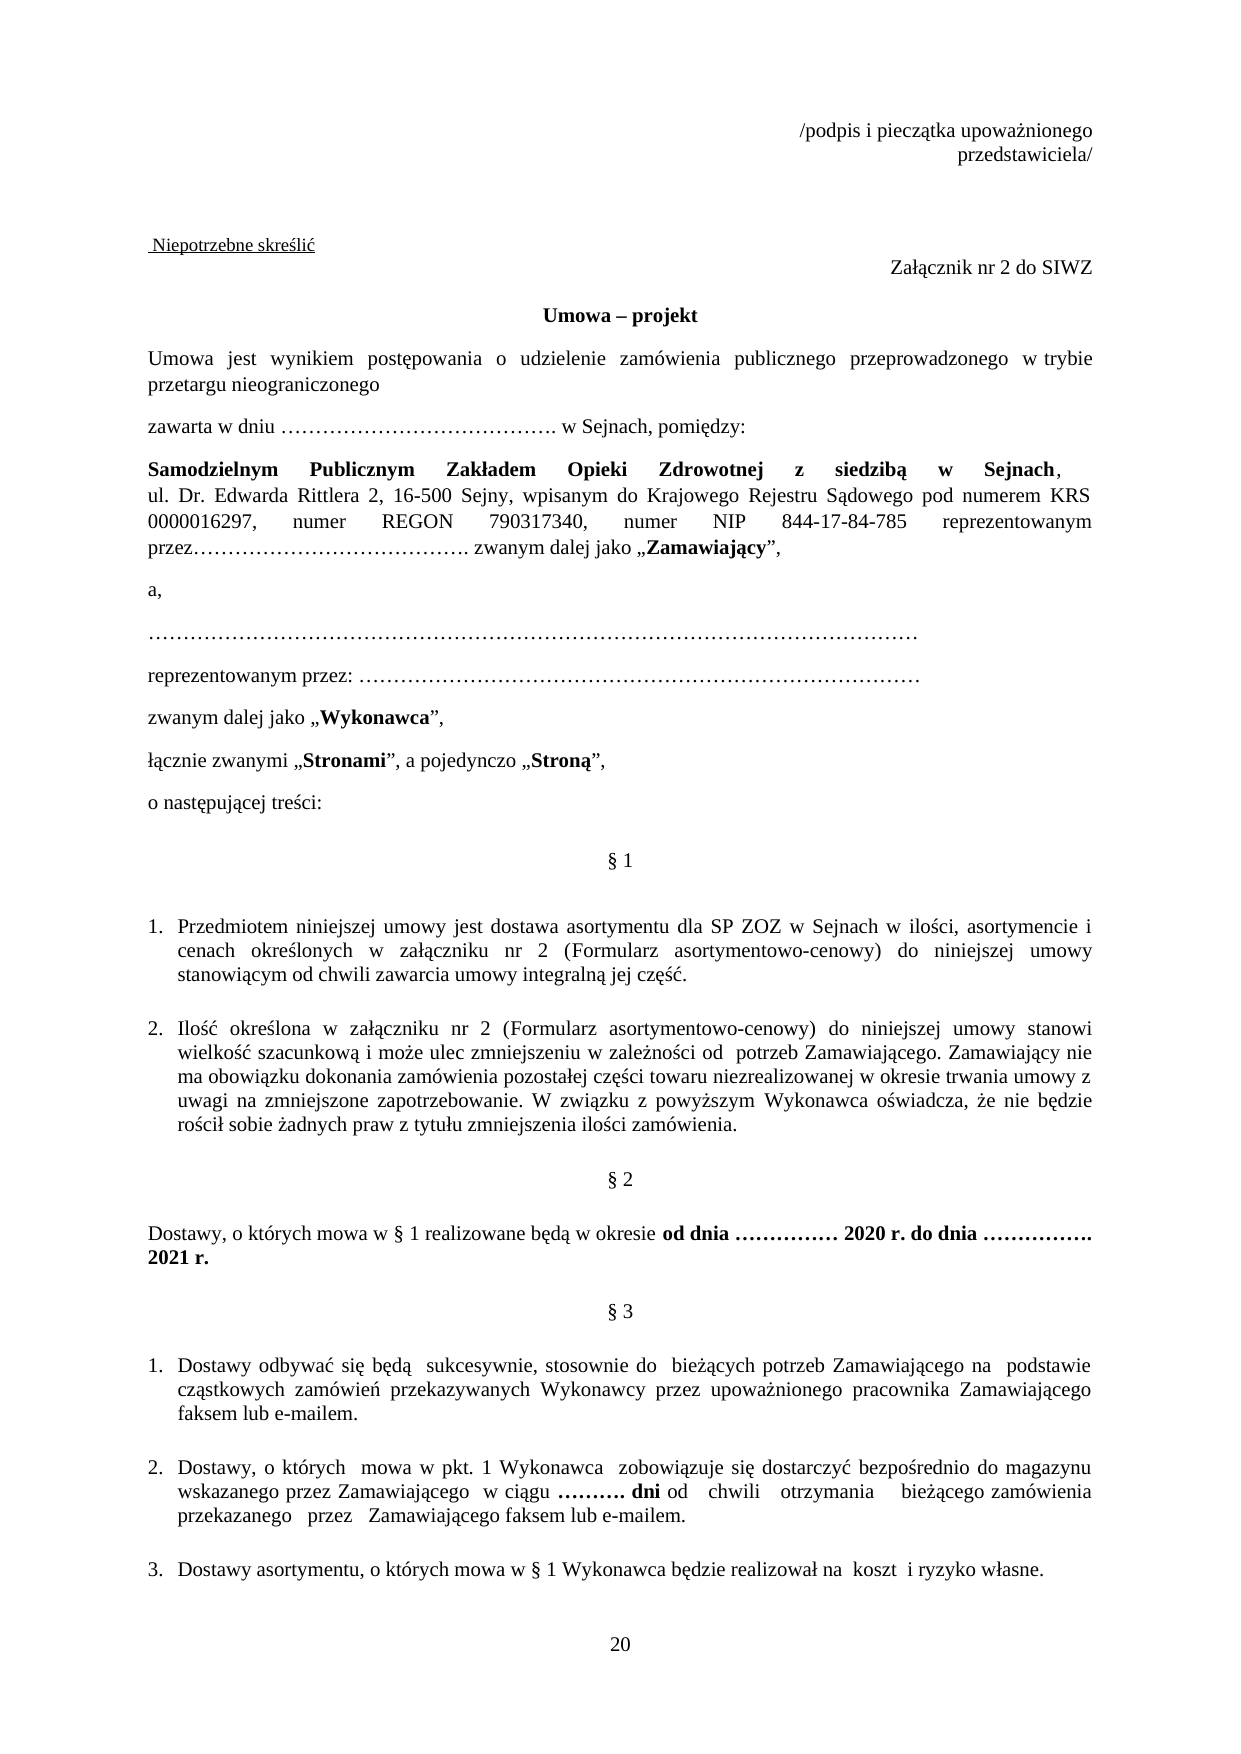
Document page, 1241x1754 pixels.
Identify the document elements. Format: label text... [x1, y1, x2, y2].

text Niepotrzebne skreślić [148, 233, 1092, 255]
text zawarta w dniu …………………………………. w Sejnach, pomiędzy: [148, 414, 1092, 438]
text łącznie zwanymi „Stronami”, a pojedynczo „Stroną”, [148, 748, 1092, 772]
list Dostawy asortymentu, o których mowa w § 1 Wykonawca będzie realizował na koszt i ryzyko własne. [148, 1557, 1092, 1581]
text /podpis i pieczątka upoważnionego przedstawiciela/ [148, 118, 1092, 166]
text Załącznik nr 2 do SIWZ [148, 255, 1092, 279]
text Dostawy, o których mowa w § 1 realizowane będą w okresie od dnia …………… 2020 r. do dnia ……………. 2021 r. [148, 1221, 1092, 1269]
list Ilość określona w załączniku nr 2 (Formularz asortymentowo-cenowy) do niniejszej umowy stanowi wielkość szacunkową i może ulec zmniejszeniu w zależności od potrzeb Zamawiającego. Zamawiający nie ma obowiązku dokonania zamówienia pozostałej części towaru niezrealizowanej w okresie trwania umowy z uwagi na zmniejszone zapotrzebowanie. W związku z powyższym Wykonawca oświadcza, że nie będzie rościł sobie żadnych praw z tytułu zmniejszenia ilości zamówienia. [148, 1016, 1092, 1136]
text Umowa jest wynikiem postępowania o udzielenie zamówienia publicznego przeprowadzonego w trybie przetargu nieograniczonego [148, 346, 1092, 396]
text § 2 [148, 1166, 1092, 1191]
text o następującej treści: [148, 790, 1092, 814]
text a, [148, 577, 1092, 601]
text ………………………………………………………………………………………………… [148, 620, 1092, 644]
text Samodzielnym Publicznym Zakładem Opieki Zdrowotnej z siedzibą w Sejnach, ul. Dr. Edwarda Rittlera 2, 16-500 Sejny, wpisanym do Krajowego Rejestru Sądowego pod numerem KRS 0000016297, numer REGON 790317340, numer NIP 844-17-84-785 reprezentowanym przez…………………………………. zwanym dalej jako „Zamawiający”, [148, 457, 1092, 559]
text zwanym dalej jako „Wykonawca”, [148, 705, 1092, 729]
text § 1 [148, 848, 1092, 872]
list Przedmiotem niniejszej umowy jest dostawa asortymentu dla SP ZOZ w Sejnach w ilości, asortymencie i cenach określonych w załączniku nr 2 (Formularz asortymentowo-cenowy) do niniejszej umowy stanowiącym od chwili zawarcia umowy integralną jej część. [148, 914, 1092, 986]
list Dostawy odbywać się będą sukcesywnie, stosownie do bieżących potrzeb Zamawiającego na podstawie cząstkowych zamówień przekazywanych Wykonawcy przez upoważnionego pracownika Zamawiającego faksem lub e-mailem. [148, 1353, 1092, 1425]
text reprezentowanym przez: ……………………………………………………………………… [148, 662, 1092, 687]
list Dostawy, o których mowa w pkt. 1 Wykonawca zobowiązuje się dostarczyć bezpośrednio do magazynu wskazanego przez Zamawiającego w ciągu ………. dni od chwili otrzymania bieżącego zamówienia przekazanego przez Zamawiającego faksem lub e-mailem. [148, 1455, 1092, 1527]
text § 3 [148, 1299, 1092, 1323]
text Umowa – projekt [148, 303, 1092, 327]
